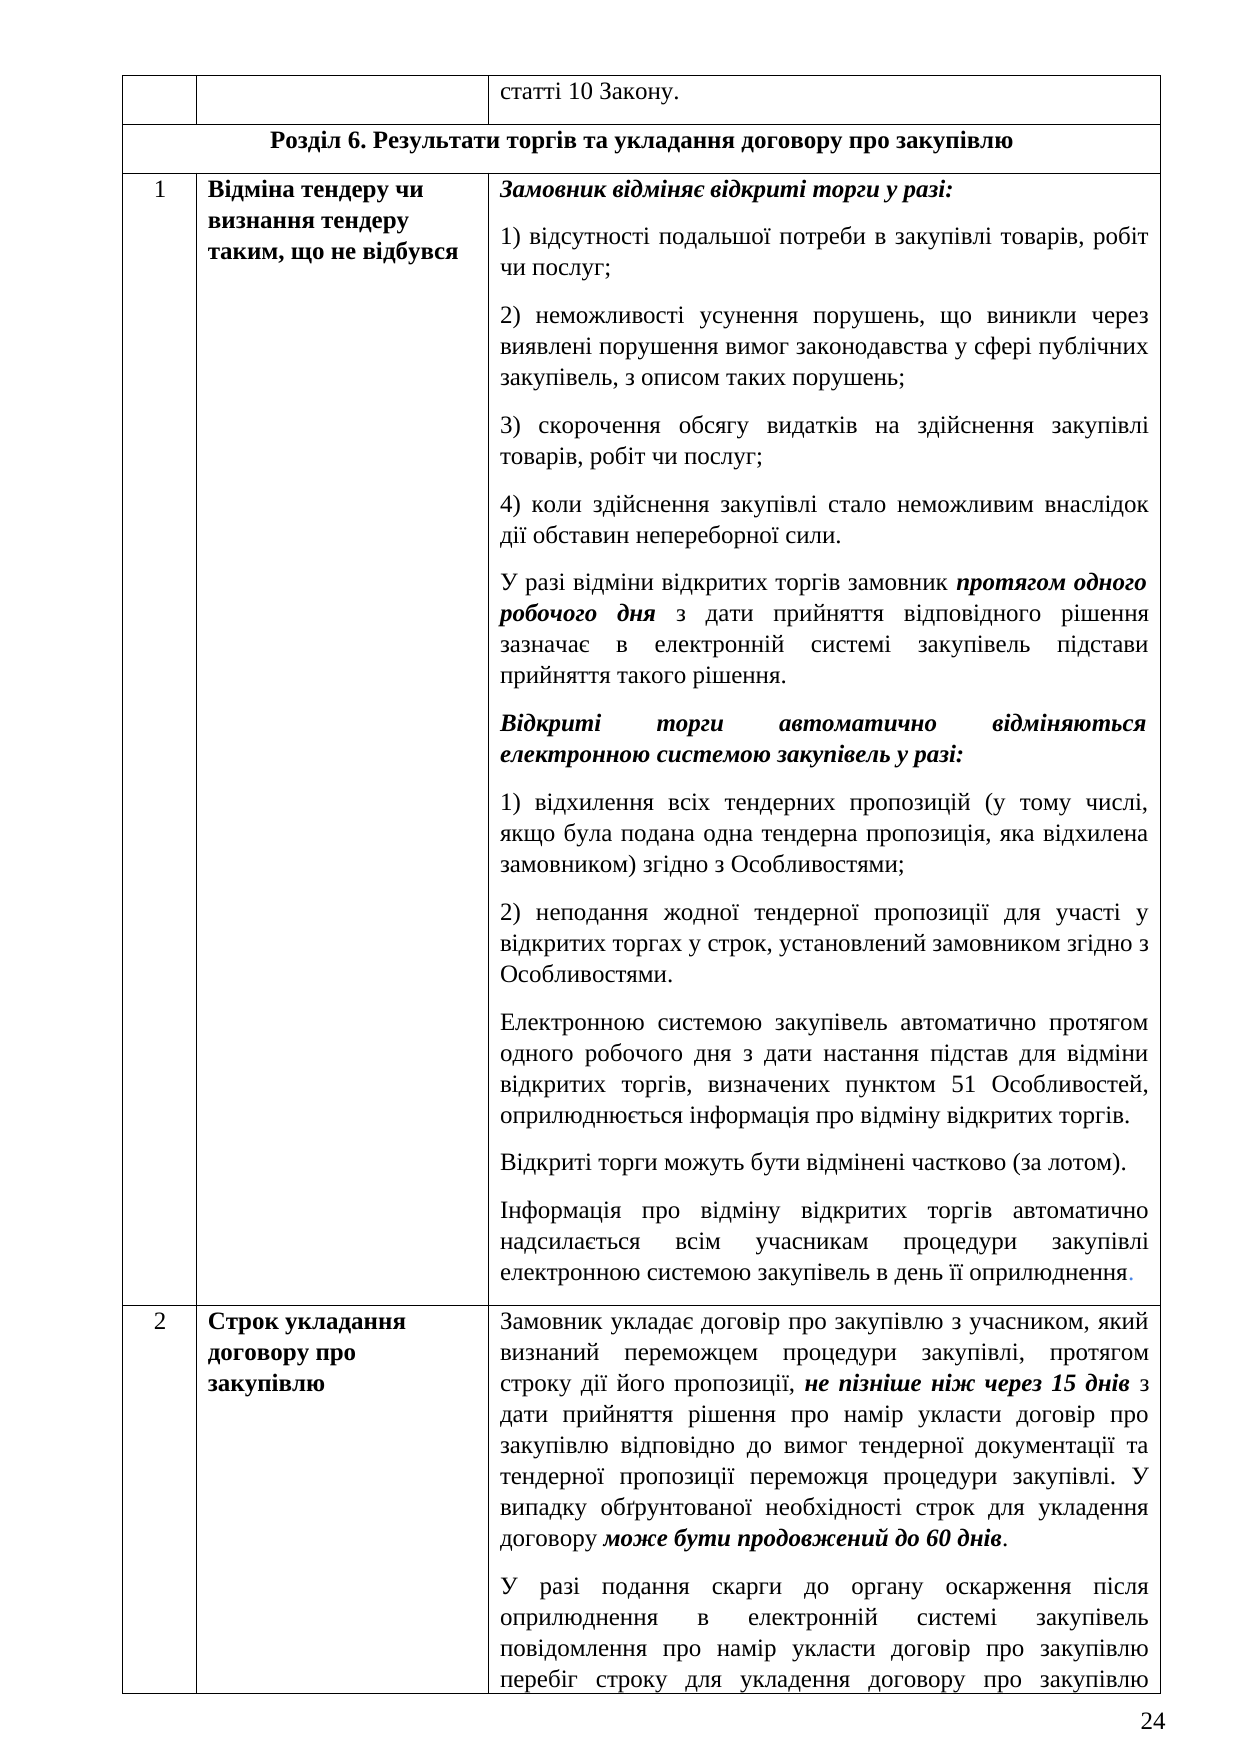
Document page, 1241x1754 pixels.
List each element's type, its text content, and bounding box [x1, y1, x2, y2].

table_cell Розділ 6. Результати торгів та укладання договору про закупівлю [123, 125, 1160, 173]
table_cell Замовник відміняє відкриті торги у разі: 1) відсутності подальшої потреби в закупівлі товарів, робіт чи послуг; 2) неможливості усунення порушень, що виникли через виявлені порушення вимог законодавства у сфері публічних закупівель, з описом таких порушень; 3) скорочення обсягу видатків на здійснення закупівлі товарів, робіт чи послуг; 4) коли здійснення закупівлі стало неможливим внаслідок дії обставин непереборної сили. У разі відміни відкритих торгів замовник протягом одного робочого дня з дати прийняття відповідного рішення зазначає в електронній системі закупівель підстави прийняття такого рішення. Відкриті торги автоматично відміняються електронною системою закупівель у разі: 1) відхилення всіх тендерних пропозицій (у тому числі, якщо була подана одна тендерна пропозиція, яка відхилена замовником) згідно з Особливостями; 2) неподання жодної тендерної пропозиції для участі у відкритих торгах у строк, установлений замовником згідно з Особливостями. Електронною системою закупівель автоматично протягом одного робочого дня з дати настання підстав для відміни відкритих торгів, визначених пунктом 51 Особливостей, оприлюднюється інформація про відміну відкритих торгів. Відкриті торги можуть бути відмінені частково (за лотом). Інформація про відміну відкритих торгів автоматично надсилається всім учасникам процедури закупівлі електронною системою закупівель в день її оприлюднення. [489, 174, 1160, 1305]
table_cell 2 [123, 1306, 196, 1693]
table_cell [197, 1306, 488, 1693]
table_cell 3 [123, 76, 196, 123]
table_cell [489, 1306, 1160, 1693]
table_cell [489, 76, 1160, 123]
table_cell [197, 76, 488, 123]
table_cell 1 [123, 174, 196, 1305]
table_cell Відміна тендеру чи визнання тендеру таким, що не відбувся [197, 174, 488, 1305]
